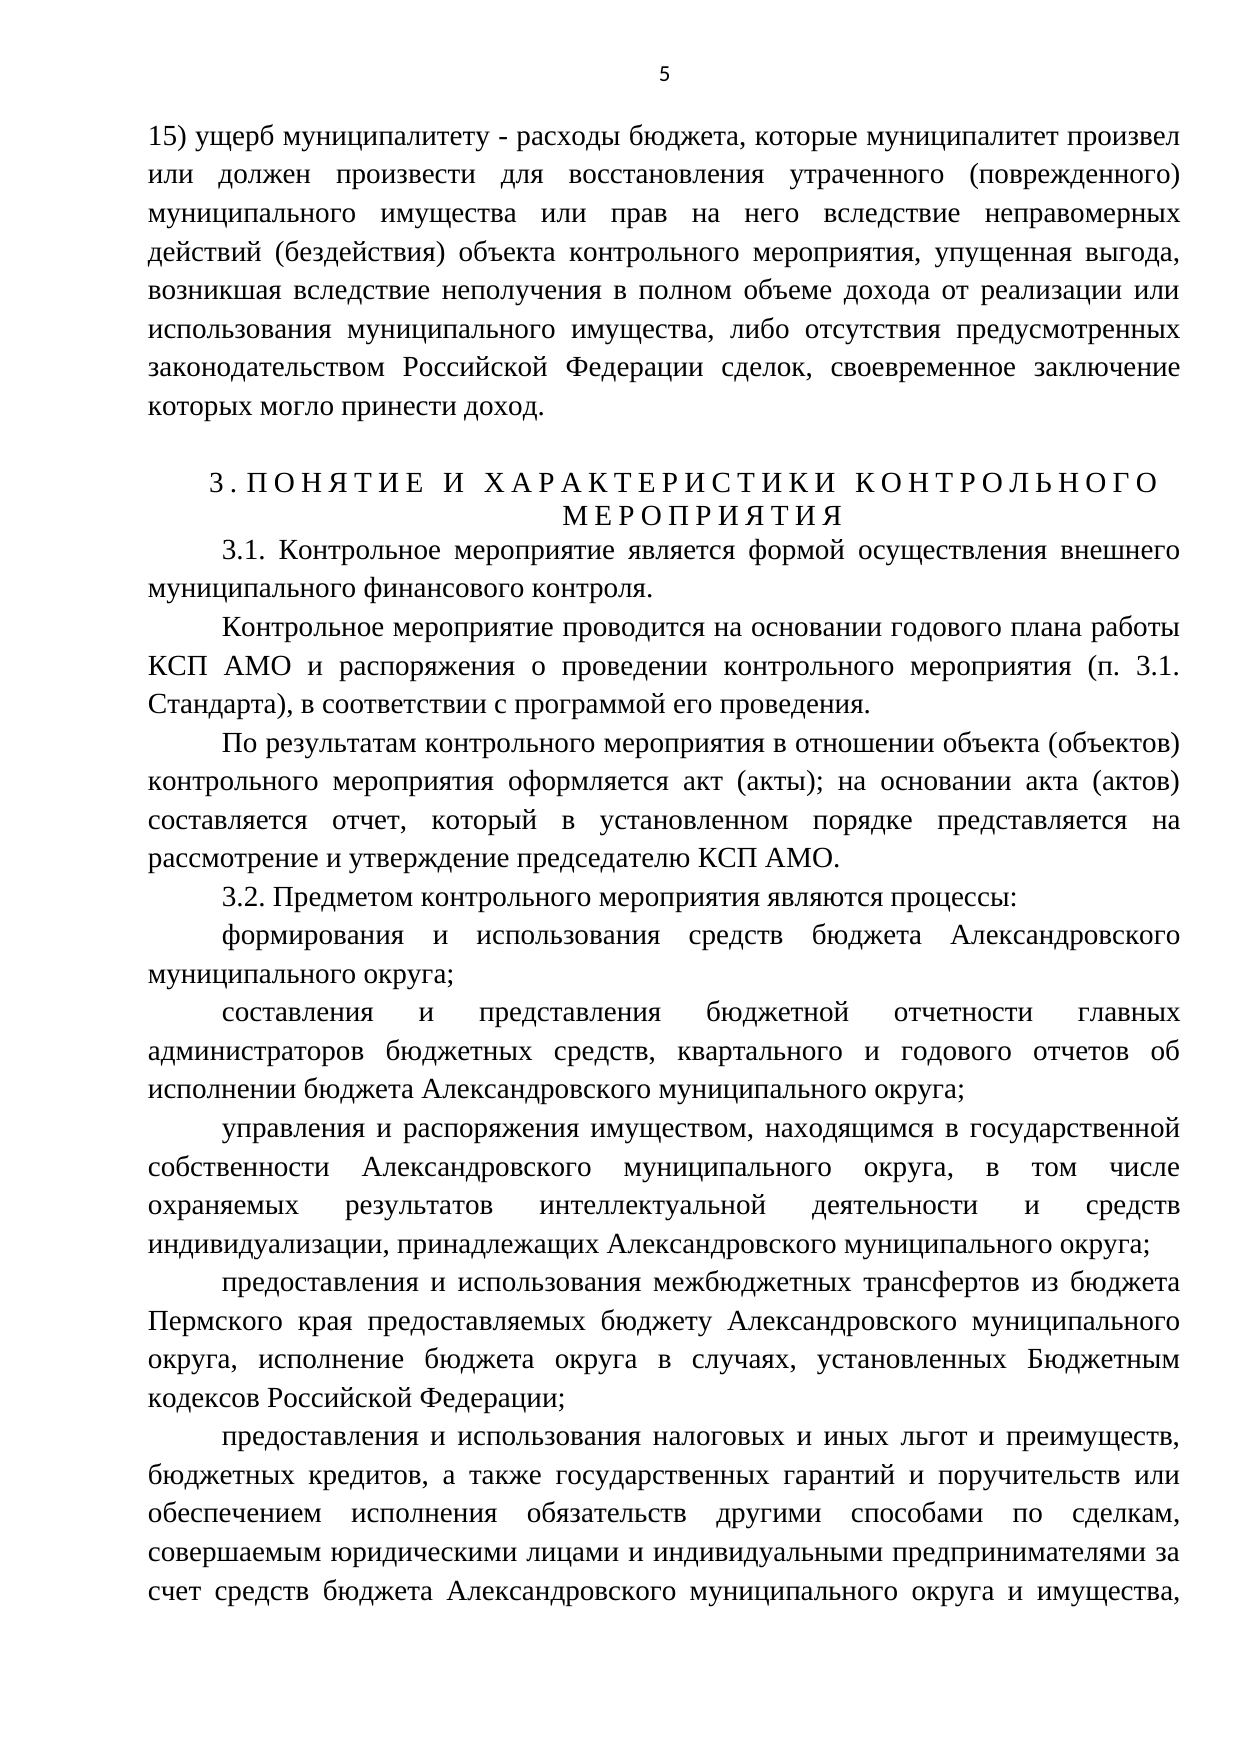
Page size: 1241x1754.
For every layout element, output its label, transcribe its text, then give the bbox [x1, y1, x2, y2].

subtitle Понятие и характеристики контрольного мероприятия [185, 465, 1181, 532]
text 3.2. Предметом контрольного мероприятия являются процессы: [148, 879, 1181, 912]
text Контрольное мероприятие проводится на основании годового плана работы КСП АМО и распоряжения о проведении контрольного мероприятия (п. 3.1. Стандарта), в соответствии с программой его проведения. [148, 609, 1181, 720]
text 3.1. Контрольное мероприятие является формой осуществления внешнего муниципального финансового контроля. [148, 532, 1181, 604]
text По результатам контрольного мероприятия в отношении объекта (объектов) контрольного мероприятия оформляется акт (акты); на основании акта (актов) составляется отчет, который в установленном порядке представляется на рассмотрение и утверждение председателю КСП АМО. [148, 725, 1181, 874]
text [148, 1418, 1181, 1606]
text формирования и использования средств бюджета Александровского муниципального округа; [148, 917, 1181, 989]
text управления и распоряжения имуществом, находящимся в государственной собственности Александровского муниципального округа, в том числе охраняемых результатов интеллектуальной деятельности и средств индивидуализации, принадлежащих Александровского муниципального округа; [148, 1110, 1181, 1259]
text составления и представления бюджетной отчетности главных администраторов бюджетных средств, квартального и годового отчетов об исполнении бюджета Александровского муниципального округа; [148, 994, 1181, 1105]
text 15) ущерб муниципалитету - расходы бюджета, которые муниципалитет произвел или должен произвести для восстановления утраченного (поврежденного) муниципального имущества или прав на него вследствие неправомерных действий (бездействия) объекта контрольного мероприятия, упущенная выгода, возникшая вследствие неполучения в полном объеме дохода от реализации или использования муниципального имущества, либо отсутствия предусмотренных законодательством Российской Федерации сделок, своевременное заключение которых могло принести доход. [148, 118, 1181, 421]
text предоставления и использования межбюджетных трансфертов из бюджета Пермского края предоставляемых бюджету Александровского муниципального округа, исполнение бюджета округа в случаях, установленных Бюджетным кодексов Российской Федерации; [148, 1264, 1181, 1413]
